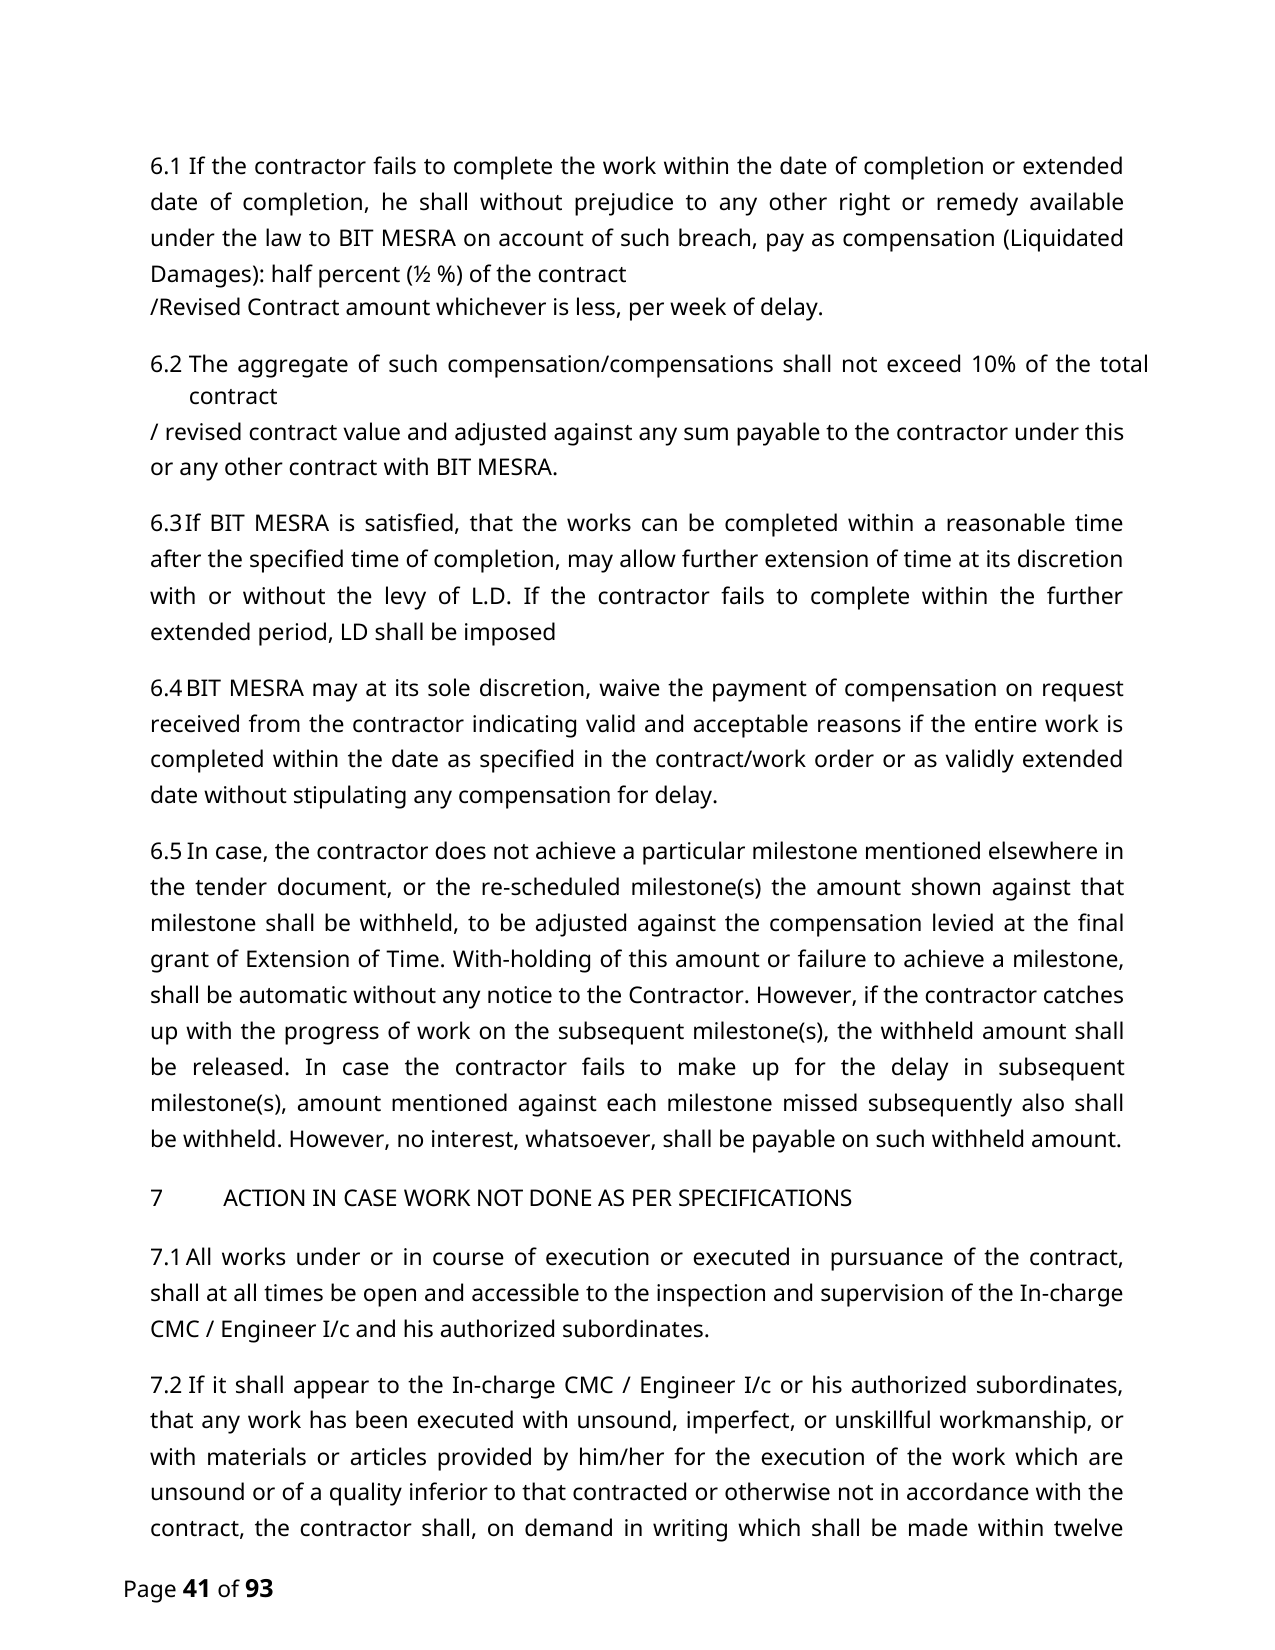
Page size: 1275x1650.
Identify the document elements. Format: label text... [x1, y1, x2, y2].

list If the contractor fails to complete the work within the date of completion or extended date of completion, he shall without prejudice to any other right or remedy available under the law to BIT MESRA on account of such breach, pay as compensation (Liquidated Damages): half percent (½ %) of the contract [150, 150, 1126, 289]
list If BIT MESRA is satisfied, that the works can be completed within a reasonable time after the specified time of completion, may allow further extension of time at its discretion with or without the levy of L.D. If the contractor fails to complete within the further extended period, LD shall be imposed [150, 507, 1125, 647]
list In case, the contractor does not achieve a particular milestone mentioned elsewhere in the tender document, or the re-scheduled milestone(s) the amount shown against that milestone shall be withheld, to be adjusted against the compensation levied at the final grant of Extension of Time. With-holding of this amount or failure to achieve a milestone, shall be automatic without any notice to the Contractor. However, if the contractor catches up with the progress of work on the subsequent milestone(s), the withheld amount shall be released. In case the contractor fails to make up for the delay in subsequent milestone(s), amount mentioned against each milestone missed subsequently also shall be withheld. However, no interest, whatsoever, shall be payable on such withheld amount. [150, 835, 1126, 1154]
text / revised contract value and adjusted against any sum payable to the contractor under this or any other contract with BIT MESRA. [150, 415, 1125, 483]
text /Revised Contract amount whichever is less, per week of delay. [150, 293, 1150, 321]
list ACTION IN CASE WORK NOT DONE AS PER SPECIFICATIONS [150, 1181, 1150, 1213]
list The aggregate of such compensation/compensations shall not exceed 10% of the total contract [150, 348, 1150, 411]
list All works under or in course of execution or executed in pursuance of the contract, shall at all times be open and accessible to the inspection and supervision of the In-charge CMC / Engineer I/c and his authorized subordinates. [150, 1241, 1126, 1344]
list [150, 1368, 1126, 1543]
list BIT MESRA may at its sole discretion, waive the payment of compensation on request received from the contractor indicating valid and acceptable reasons if the entire work is completed within the date as specified in the contract/work order or as validly extended date without stipulating any compensation for delay. [150, 672, 1125, 811]
